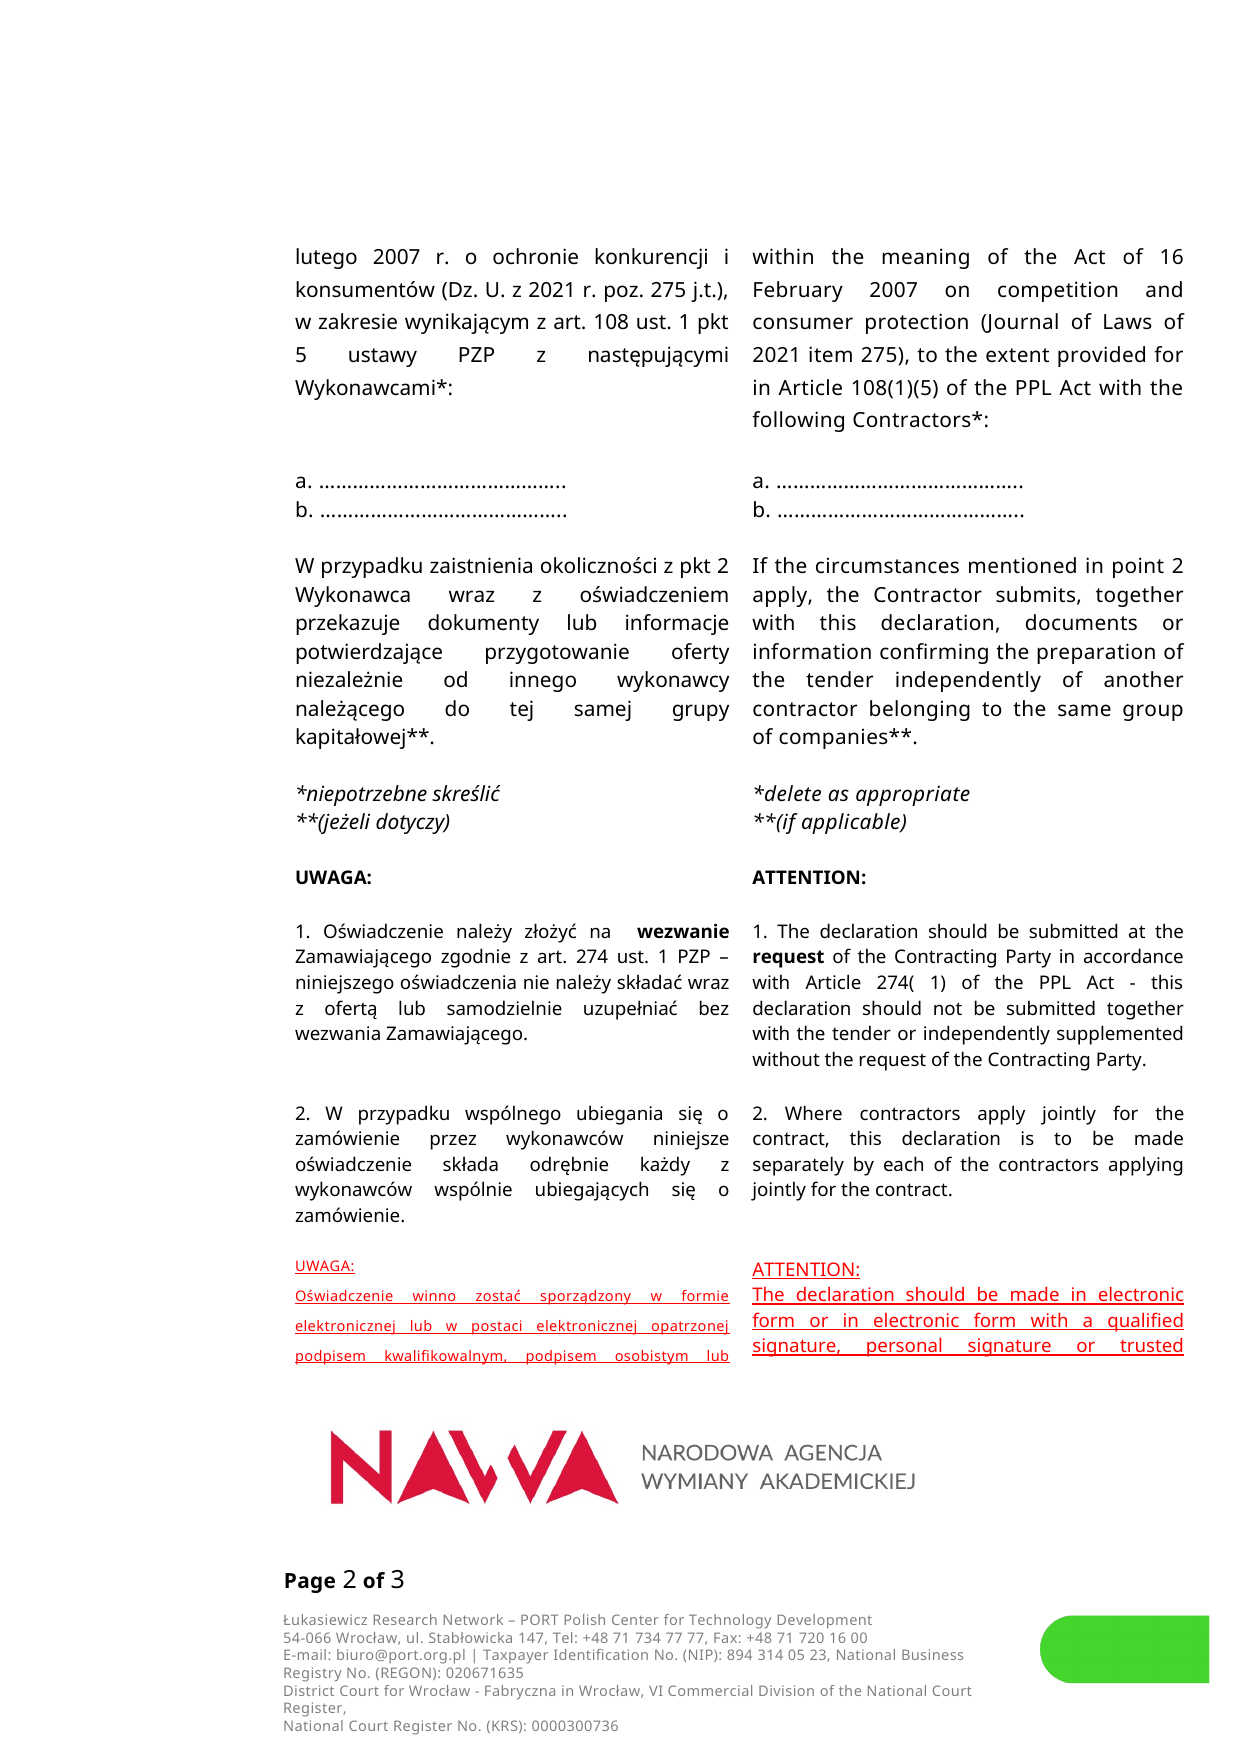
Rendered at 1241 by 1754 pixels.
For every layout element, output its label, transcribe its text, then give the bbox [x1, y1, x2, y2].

table_cell ATTENTION: [741, 864, 1196, 918]
table_cell 1. Oświadczenie należy złożyć na wezwanie Zamawiającego zgodnie z art. 274 ust. 1 PZP – niniejszego oświadczenia nie należy składać wraz z ofertą lub samodzielnie uzupełniać bez wezwania Zamawiającego. [284, 918, 741, 1100]
table_cell 2. Where contractors apply jointly for the contract, this declaration is to be made separately by each of the contractors applying jointly for the contract. [741, 1100, 1196, 1256]
table_cell a. …………………………………….. b. …………………………………….. [284, 466, 741, 552]
table_cell W przypadku zaistnienia okoliczności z pkt 2 Wykonawca wraz z oświadczeniem przekazuje dokumenty lub informacje potwierdzające przygotowanie oferty niezależnie od innego wykonawcy należącego do tej samej grupy kapitałowej**. *niepotrzebne skreślić **(jeżeli dotyczy) [284, 552, 741, 864]
picture [1036, 1611, 1239, 1752]
table_cell 2. W przypadku wspólnego ubiegania się o zamówienie przez wykonawców niniejsze oświadczenie składa odrębnie każdy z wykonawców wspólnie ubiegających się o zamówienie. [284, 1100, 741, 1256]
table_cell 1. The declaration should be submitted at the request of the Contracting Party in accordance with Article 274( 1) of the PPL Act - this declaration should not be submitted together with the tender or independently supplemented without the request of the Contracting Party. [741, 918, 1196, 1100]
table_cell If the circumstances mentioned in point 2 apply, the Contractor submits, together with this declaration, documents or information confirming the preparation of the tender independently of another contractor belonging to the same group of companies**. *delete as appropriate **(if applicable) [741, 552, 1196, 864]
table_cell a. …………………………………….. b. …………………………………….. [741, 466, 1196, 552]
table_cell UWAGA: [284, 864, 741, 918]
picture [283, 1372, 962, 1562]
